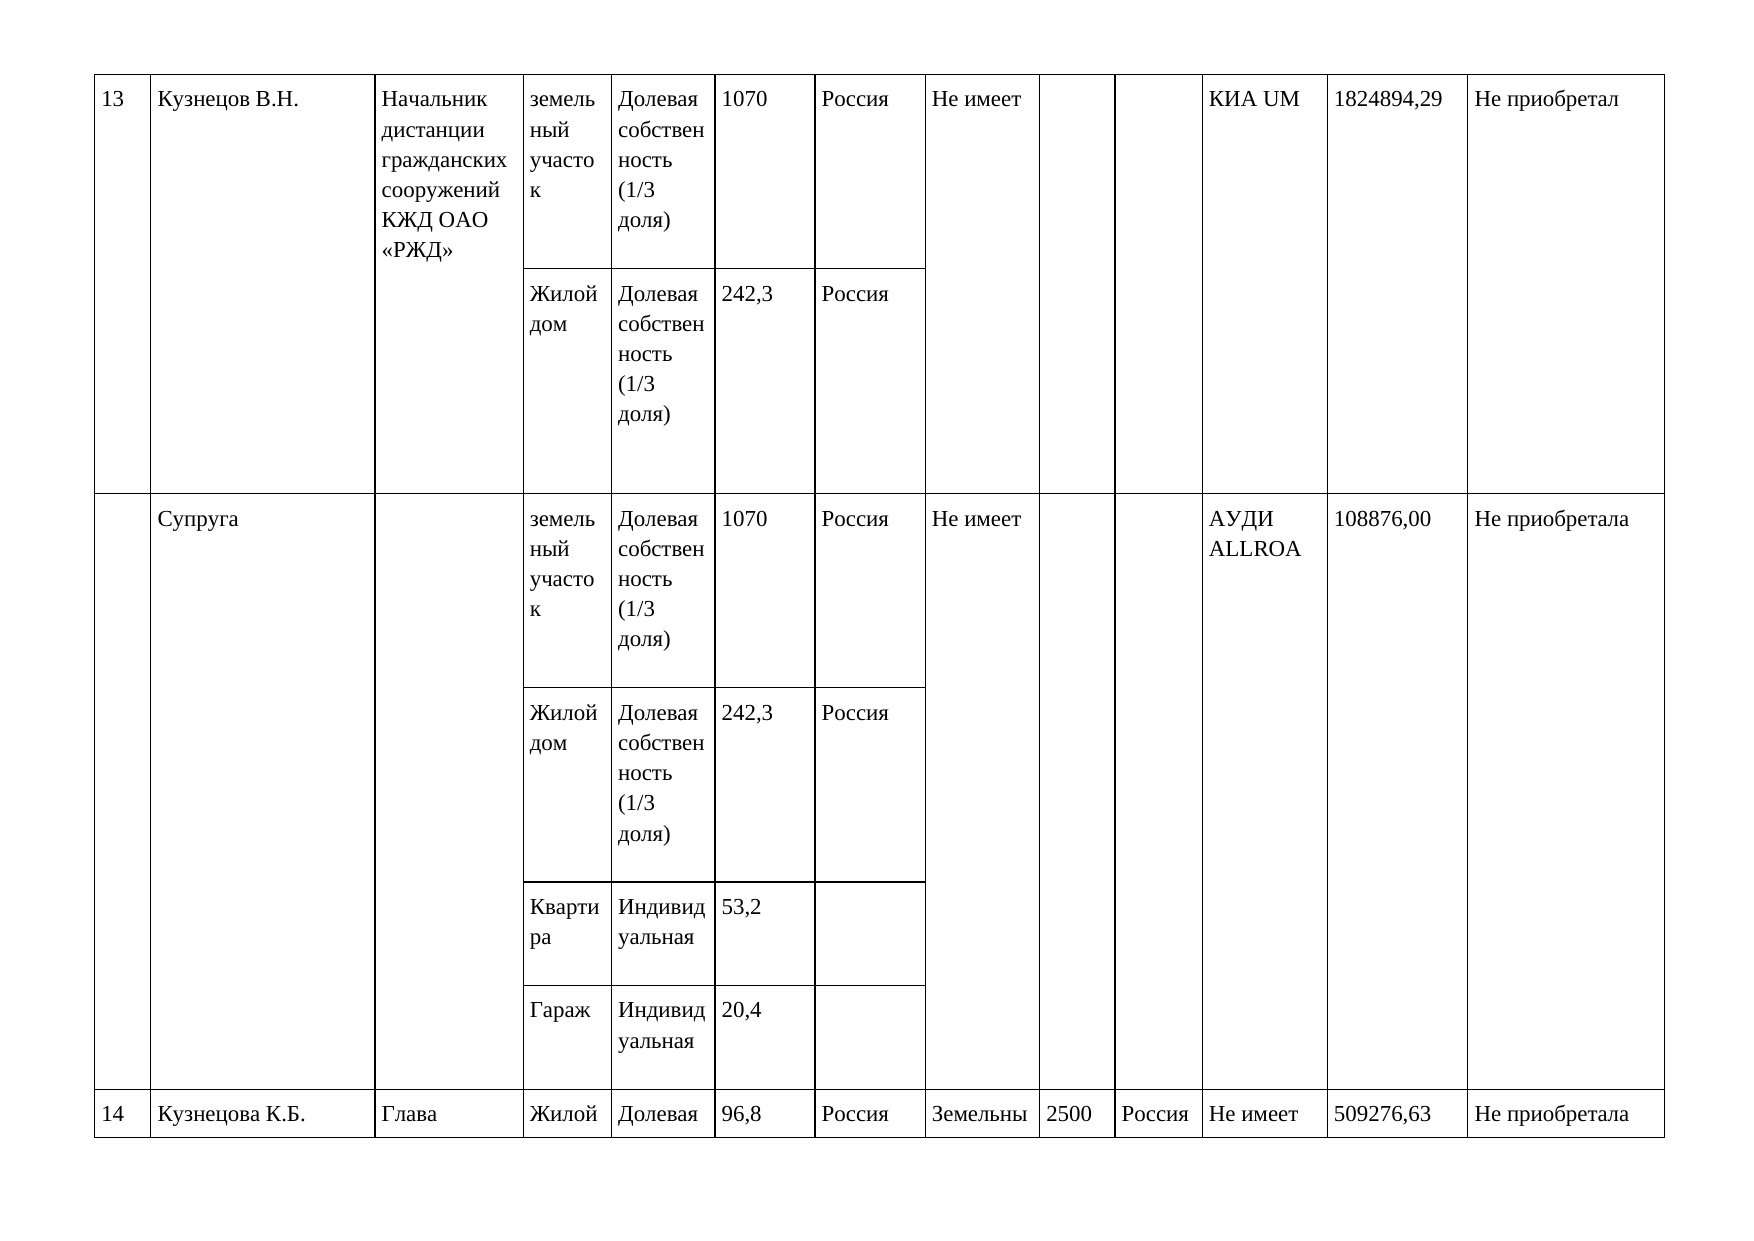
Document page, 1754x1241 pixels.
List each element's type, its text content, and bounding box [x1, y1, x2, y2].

table_cell земельный участок [524, 494, 611, 687]
table_cell Долевая собственность (1/3 доля) [612, 494, 714, 687]
table_cell Не имеет [1203, 1090, 1327, 1137]
table_cell Земельный участок [926, 1090, 1039, 1137]
table_cell Не приобретал [1468, 75, 1664, 493]
table_cell КИА UM [1203, 75, 1327, 493]
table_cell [376, 1090, 523, 1137]
table_cell Кузнецова К.Б. [151, 1090, 374, 1137]
table_cell Индивидуальная [612, 883, 714, 985]
table_cell Долевая собственность (1/3 доля) [612, 688, 714, 881]
table_cell Не имеет [926, 75, 1039, 493]
table_cell [376, 494, 523, 1088]
table_cell Не имеет [926, 494, 1039, 1088]
table_cell Супруга [151, 494, 374, 1088]
table_cell 509276,63 [1328, 1090, 1467, 1137]
table_cell 53,2 [716, 883, 814, 985]
table_cell 242,3 [716, 688, 814, 881]
table_cell АУДИ ALLROA [1203, 494, 1327, 1088]
table_cell 1824894,29 [1328, 75, 1467, 493]
table_cell [816, 883, 925, 985]
table_cell Россия [816, 688, 925, 881]
table_cell Россия [816, 269, 925, 493]
table_cell земельный участок [524, 75, 611, 268]
table_cell Россия [816, 1090, 925, 1137]
table_cell [1040, 494, 1114, 1088]
table_cell Долевая собственность (1/3 доля) [612, 269, 714, 493]
table_cell Не приобретала [1468, 494, 1664, 1088]
table_cell 96,8 [716, 1090, 814, 1137]
table_cell Квартира [524, 883, 611, 985]
table_cell Долевая (1/5 доля) [612, 1090, 714, 1137]
table_cell [1116, 494, 1202, 1088]
table_cell 2500 [1040, 1090, 1114, 1137]
table_cell [1116, 75, 1202, 493]
table_cell [1040, 75, 1114, 493]
table_cell Россия [816, 75, 925, 268]
table_cell Индивидуальная [612, 986, 714, 1088]
table_cell [816, 986, 925, 1088]
table_cell [95, 494, 150, 1088]
table_cell 14 [95, 1090, 150, 1137]
table_cell 1070 [716, 75, 814, 268]
table_cell 13 [95, 75, 150, 493]
table_cell Жилой дом [524, 1090, 611, 1137]
table_cell 108876,00 [1328, 494, 1467, 1088]
table_cell Россия [1116, 1090, 1202, 1137]
table_cell Гараж [524, 986, 611, 1088]
table_cell 20,4 [716, 986, 814, 1088]
table_cell Долевая собственность (1/3 доля) [612, 75, 714, 268]
table_cell Кузнецов В.Н. [151, 75, 374, 493]
table_cell Жилой дом [524, 688, 611, 881]
table_cell 1070 [716, 494, 814, 687]
table_cell Жилой дом [524, 269, 611, 493]
table_cell Начальник дистанции гражданских сооружений КЖД ОАО «РЖД» [376, 75, 523, 493]
table_cell Россия [816, 494, 925, 687]
table_cell Не приобретала [1468, 1090, 1664, 1137]
table_cell 242,3 [716, 269, 814, 493]
